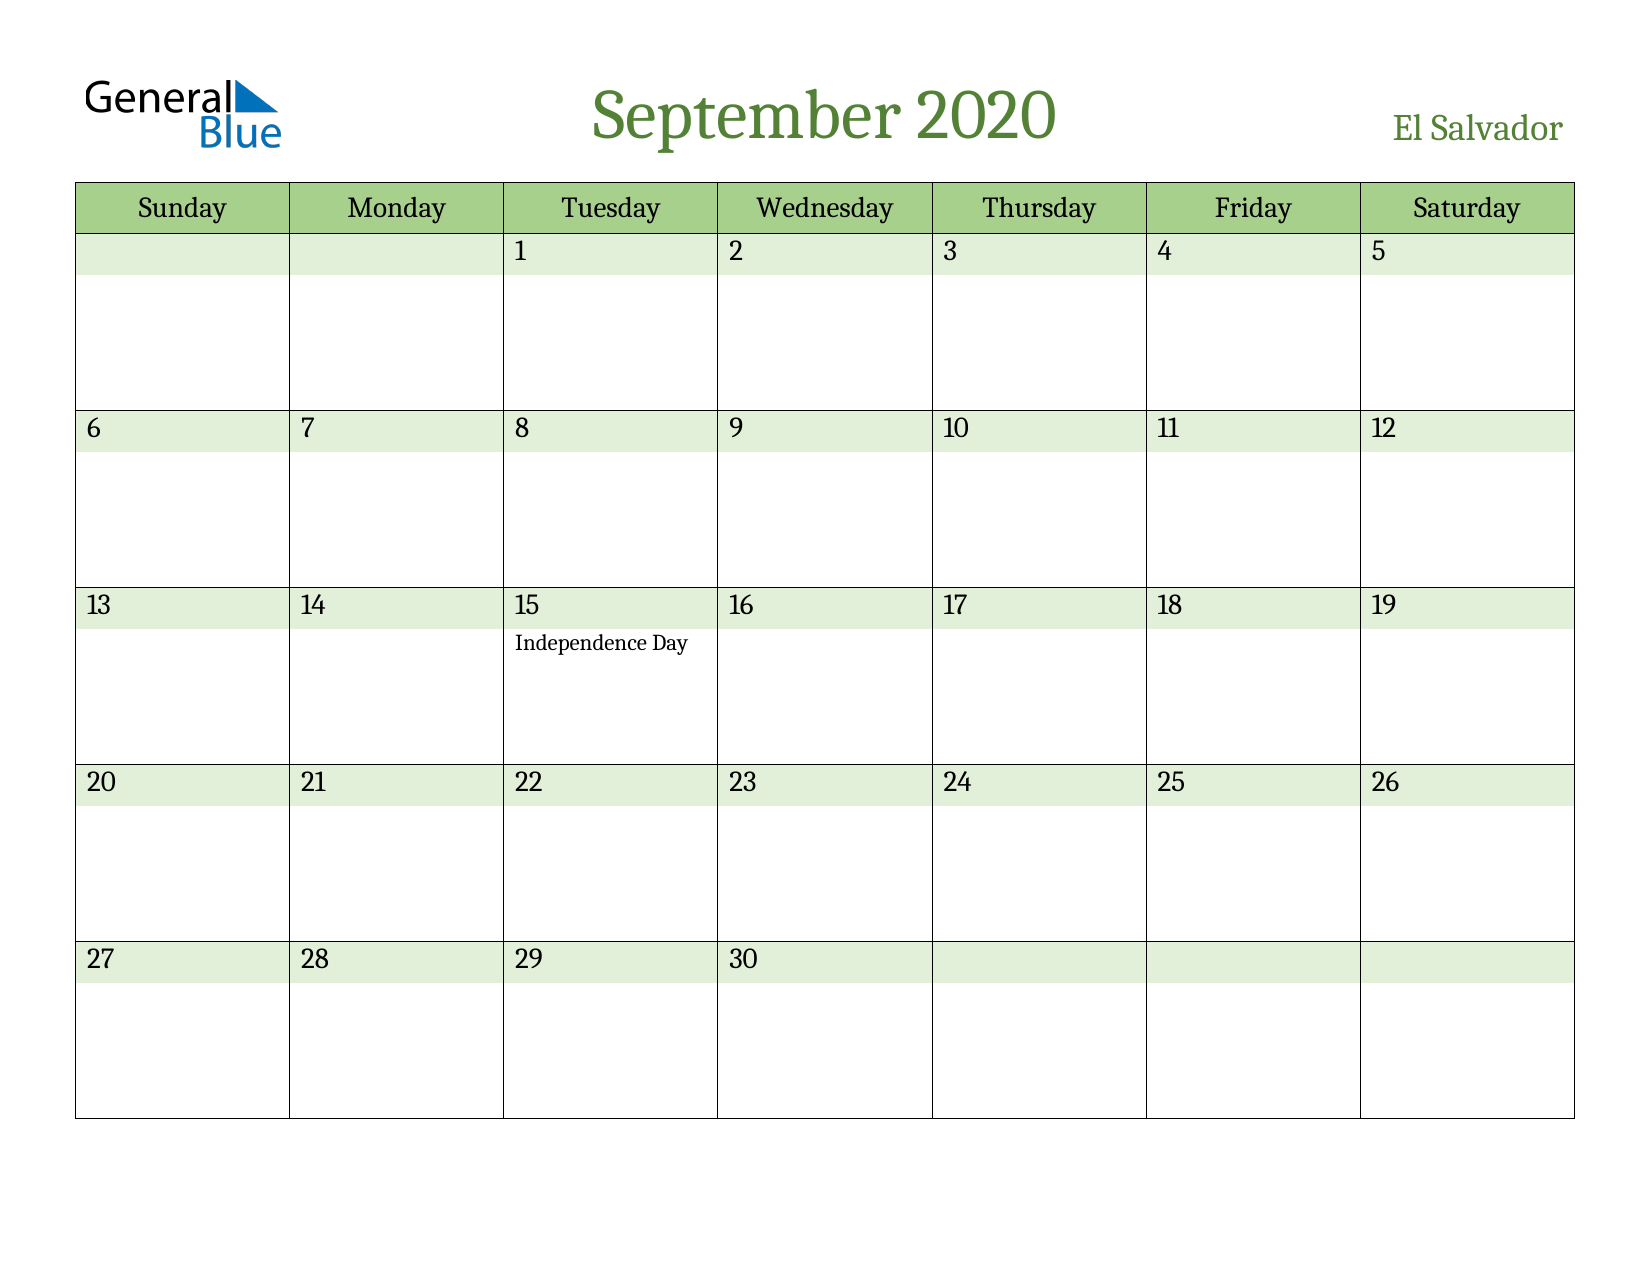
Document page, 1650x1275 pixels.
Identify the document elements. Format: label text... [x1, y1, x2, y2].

table_cell 5 [1361, 234, 1574, 275]
table_cell Friday [1147, 183, 1360, 233]
table_cell [1147, 452, 1360, 587]
table_cell [76, 452, 289, 587]
table_cell [1147, 629, 1360, 764]
table_cell [718, 629, 932, 764]
table_cell [1361, 942, 1574, 983]
table_cell 12 [1361, 411, 1574, 452]
table_cell 17 [933, 588, 1146, 629]
table_cell 6 [76, 411, 289, 452]
table_cell 10 [933, 411, 1146, 452]
table_cell [290, 234, 503, 275]
table_cell Tuesday [504, 183, 717, 233]
table_cell [933, 942, 1146, 983]
table_cell 26 [1361, 765, 1574, 806]
table_cell 11 [1147, 411, 1360, 452]
table_cell [933, 806, 1146, 941]
table_cell 15 [504, 588, 717, 629]
table_cell 19 [1361, 588, 1574, 629]
table_cell [1361, 806, 1574, 941]
table_cell [718, 275, 932, 410]
table_cell 28 [290, 942, 503, 983]
table_cell [1361, 275, 1574, 410]
table_cell [290, 629, 503, 764]
table_cell [76, 806, 289, 941]
table_cell 18 [1147, 588, 1360, 629]
table_cell [1147, 983, 1360, 1118]
table_header El Salvador [1146, 75, 1574, 182]
table_cell 22 [504, 765, 717, 806]
table_cell Monday [290, 183, 503, 233]
table_header [76, 75, 503, 182]
table_cell 27 [76, 942, 289, 983]
table_cell [1147, 275, 1360, 410]
table_cell 13 [76, 588, 289, 629]
table_cell 7 [290, 411, 503, 452]
table_cell [290, 806, 503, 941]
table_cell [76, 275, 289, 410]
table_cell 24 [933, 765, 1146, 806]
table_cell [718, 452, 932, 587]
table_cell [76, 629, 289, 764]
table_cell [504, 275, 717, 410]
table_cell [718, 983, 932, 1118]
table_cell [504, 983, 717, 1118]
table_cell [1147, 806, 1360, 941]
table_cell [933, 983, 1146, 1118]
table_cell Thursday [933, 183, 1146, 233]
table_cell 29 [504, 942, 717, 983]
table_cell 8 [504, 411, 717, 452]
table_cell [718, 806, 932, 941]
table_cell [290, 983, 503, 1118]
table_cell [1361, 629, 1574, 764]
table_cell 1 [504, 234, 717, 275]
table_cell [933, 629, 1146, 764]
table_cell 4 [1147, 234, 1360, 275]
table_cell Wednesday [718, 183, 932, 233]
table_cell [76, 983, 289, 1118]
table_cell [290, 275, 503, 410]
table_cell 16 [718, 588, 932, 629]
table_cell [1147, 942, 1360, 983]
table_cell [933, 275, 1146, 410]
table_cell 20 [76, 765, 289, 806]
table_cell 25 [1147, 765, 1360, 806]
table_cell [76, 234, 289, 275]
table_cell [504, 806, 717, 941]
table_cell 30 [718, 942, 932, 983]
table_cell 21 [290, 765, 503, 806]
table_cell 2 [718, 234, 932, 275]
table_cell 9 [718, 411, 932, 452]
picture [86, 80, 281, 148]
table_cell [933, 452, 1146, 587]
table_cell Sunday [76, 183, 289, 233]
table_cell Independence Day [504, 629, 717, 764]
table_header September 2020 [504, 75, 1146, 182]
table_cell [504, 452, 717, 587]
table_cell [1361, 983, 1574, 1118]
table_cell 3 [933, 234, 1146, 275]
table_cell [290, 452, 503, 587]
table_cell Saturday [1361, 183, 1574, 233]
table_cell 14 [290, 588, 503, 629]
table_cell [1361, 452, 1574, 587]
table_cell 23 [718, 765, 932, 806]
